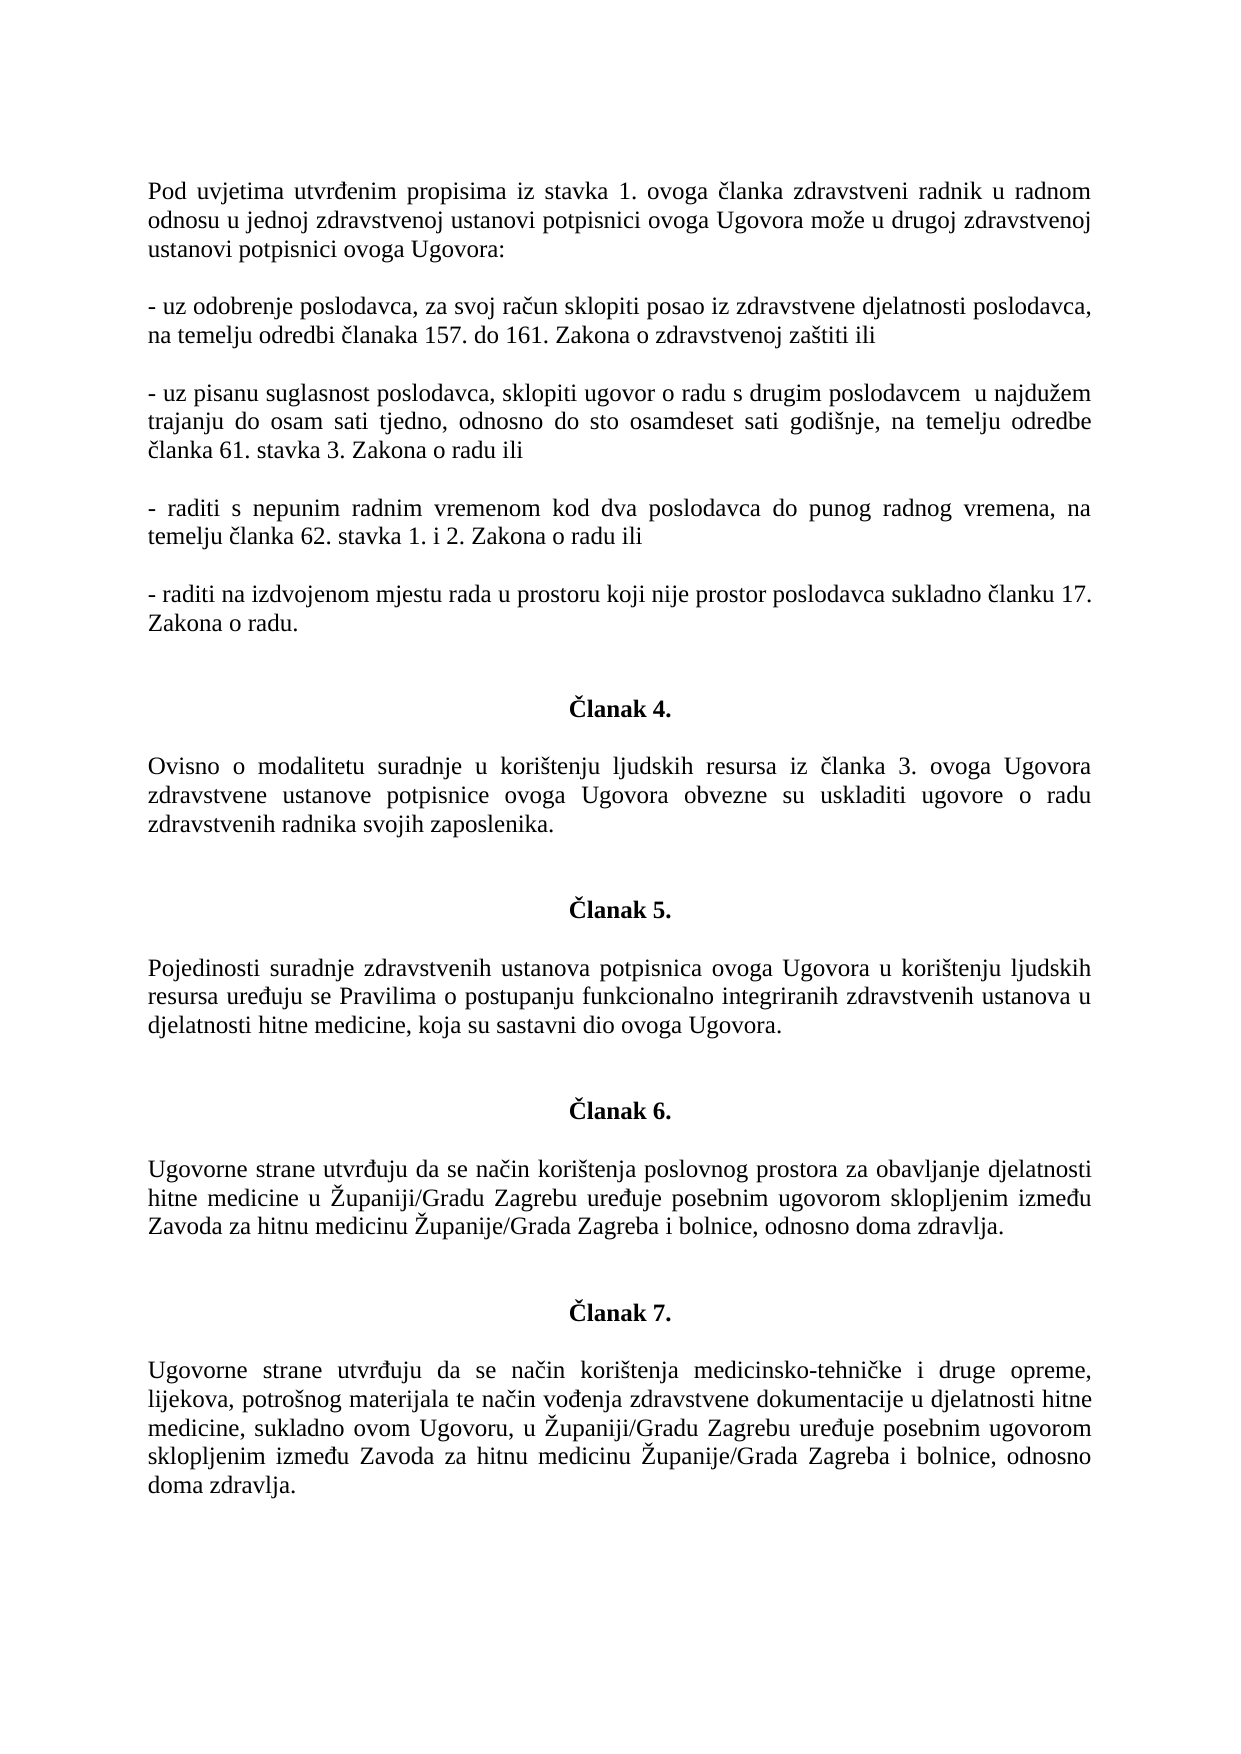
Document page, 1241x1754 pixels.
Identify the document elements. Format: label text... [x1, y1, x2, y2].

text Pojedinosti suradnje zdravstvenih ustanova potpisnica ovoga Ugovora u korištenju ljudskih resursa uređuju se Pravilima o postupanju funkcionalno integriranih zdravstvenih ustanova u djelatnosti hitne medicine, koja su sastavni dio ovoga Ugovora. [148, 953, 1093, 1039]
text Pod uvjetima utvrđenim propisima iz stavka 1. ovoga članka zdravstveni radnik u radnom odnosu u jednoj zdravstvenoj ustanovi potpisnici ovoga Ugovora može u drugoj zdravstvenoj ustanovi potpisnici ovoga Ugovora: [148, 176, 1093, 263]
text Članak 6. [148, 1096, 1093, 1125]
text Članak 7. [148, 1298, 1093, 1326]
text Ugovorne strane utvrđuju da se način korištenja poslovnog prostora za obavljanje djelatnosti hitne medicine u Županiji/Gradu Zagrebu uređuje posebnim ugovorom sklopljenim između Zavoda za hitnu medicinu Županije/Grada Zagreba i bolnice, odnosno doma zdravlja. [148, 1154, 1093, 1240]
text Ovisno o modalitetu suradnje u korištenju ljudskih resursa iz članka 3. ovoga Ugovora zdravstvene ustanove potpisnice ovoga Ugovora obvezne su uskladiti ugovore o radu zdravstvenih radnika svojih zaposlenika. [148, 751, 1093, 838]
text Ugovorne strane utvrđuju da se način korištenja medicinsko-tehničke i druge opreme, lijekova, potrošnog materijala te način vođenja zdravstvene dokumentacije u djelatnosti hitne medicine, sukladno ovom Ugovoru, u Županiji/Gradu Zagrebu uređuje posebnim ugovorom sklopljenim između Zavoda za hitnu medicinu Županije/Grada Zagreba i bolnice, odnosno doma zdravlja. [148, 1355, 1093, 1499]
text Članak 5. [148, 895, 1093, 924]
text - uz odobrenje poslodavca, za svoj račun sklopiti posao iz zdravstvene djelatnosti poslodavca, na temelju odredbi članaka 157. do 161. Zakona o zdravstvenoj zaštiti ili [148, 291, 1093, 349]
text - raditi s nepunim radnim vremenom kod dva poslodavca do punog radnog vremena, na temelju članka 62. stavka 1. i 2. Zakona o radu ili [148, 493, 1093, 550]
text Članak 4. [148, 694, 1093, 723]
text - uz pisanu suglasnost poslodavca, sklopiti ugovor o radu s drugim poslodavcem u najdužem trajanju do osam sati tjedno, odnosno do sto osamdeset sati godišnje, na temelju odredbe članka 61. stavka 3. Zakona o radu ili [148, 378, 1093, 464]
text - raditi na izdvojenom mjestu rada u prostoru koji nije prostor poslodavca sukladno članku 17. Zakona o radu. [148, 579, 1093, 636]
